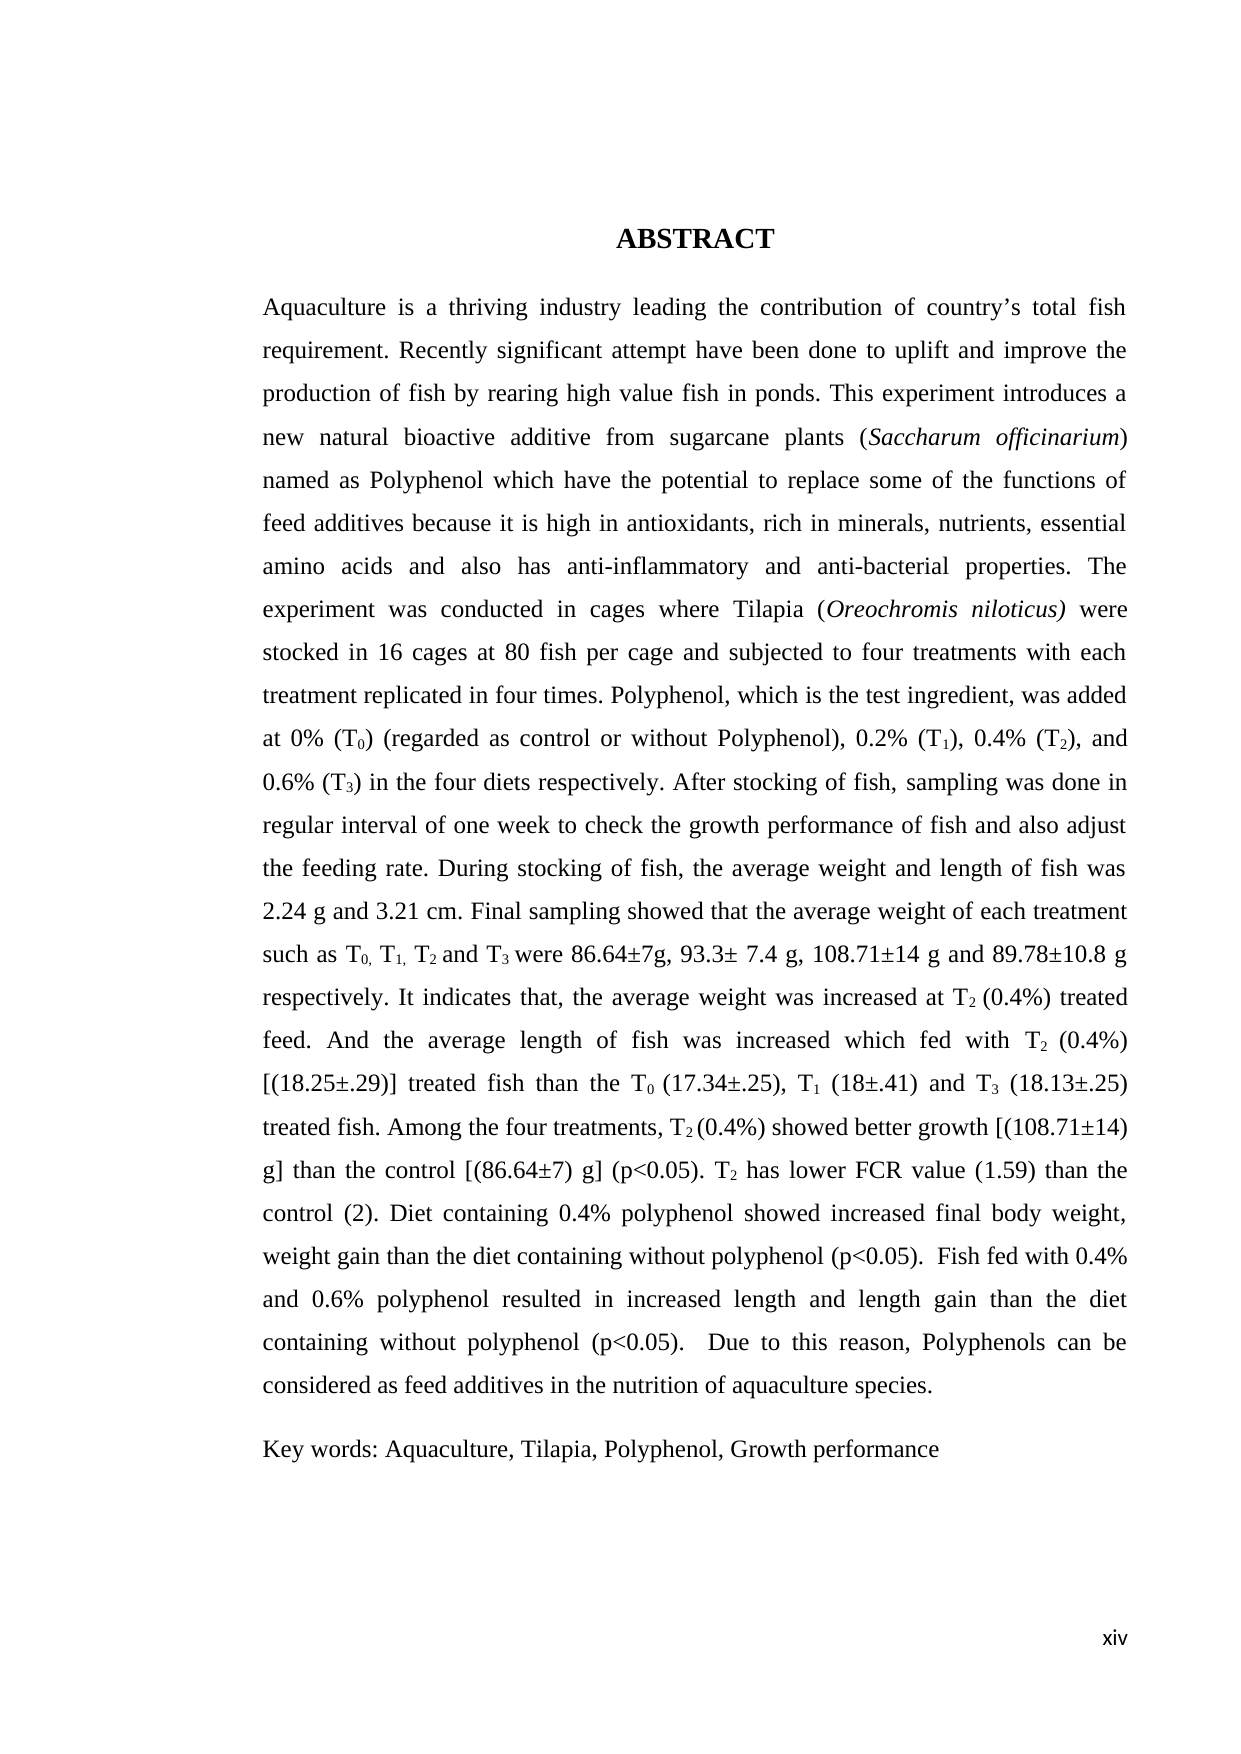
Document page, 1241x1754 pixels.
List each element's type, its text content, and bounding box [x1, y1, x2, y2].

text ABSTRACT [262, 221, 1128, 255]
text Aquaculture is a thriving industry leading the contribution of country’s total fish requirement. Recently significant attempt have been done to uplift and improve the production of fish by rearing high value fish in ponds. This experiment introduces a new natural bioactive additive from sugarcane plants (Saccharum officinarium) named as Polyphenol which have the potential to replace some of the functions of feed additives because it is high in antioxidants, rich in minerals, nutrients, essential amino acids and also has anti-inflammatory and anti-bacterial properties. The experiment was conducted in cages where Tilapia (Oreochromis niloticus) were stocked in 16 cages at 80 fish per cage and subjected to four treatments with each treatment replicated in four times. Polyphenol, which is the test ingredient, was added at 0% (T0) (regarded as control or without Polyphenol), 0.2% (T1), 0.4% (T2), and 0.6% (T3) in the four diets respectively. After stocking of fish, sampling was done in regular interval of one week to check the growth performance of fish and also adjust the feeding rate. During stocking of fish, the average weight and length of fish was 2.24 g and 3.21 cm. Final sampling showed that the average weight of each treatment such as T0, T1, T2 and T3 were 86.64±7g, 93.3± 7.4 g, 108.71±14 g and 89.78±10.8 g respectively. It indicates that, the average weight was increased at T2 (0.4%) treated feed. And the average length of fish was increased which fed with T2 (0.4%) [(18.25±.29)] treated fish than the T0 (17.34±.25), T1 (18±.41) and T3 (18.13±.25) treated fish. Among the four treatments, T2 (0.4%) showed better growth [(108.71±14) g] than the control [(86.64±7) g] (p<0.05). T2 has lower FCR value (1.59) than the control (2). Diet containing 0.4% polyphenol showed increased final body weight, weight gain than the diet containing without polyphenol (p<0.05). Fish fed with 0.4% and 0.6% polyphenol resulted in increased length and length gain than the diet containing without polyphenol (p<0.05). Due to this reason, Polyphenols can be considered as feed additives in the nutrition of aquaculture species. [262, 292, 1128, 1399]
text Key words: Aquaculture, Tilapia, Polyphenol, Growth performance [262, 1434, 1128, 1463]
